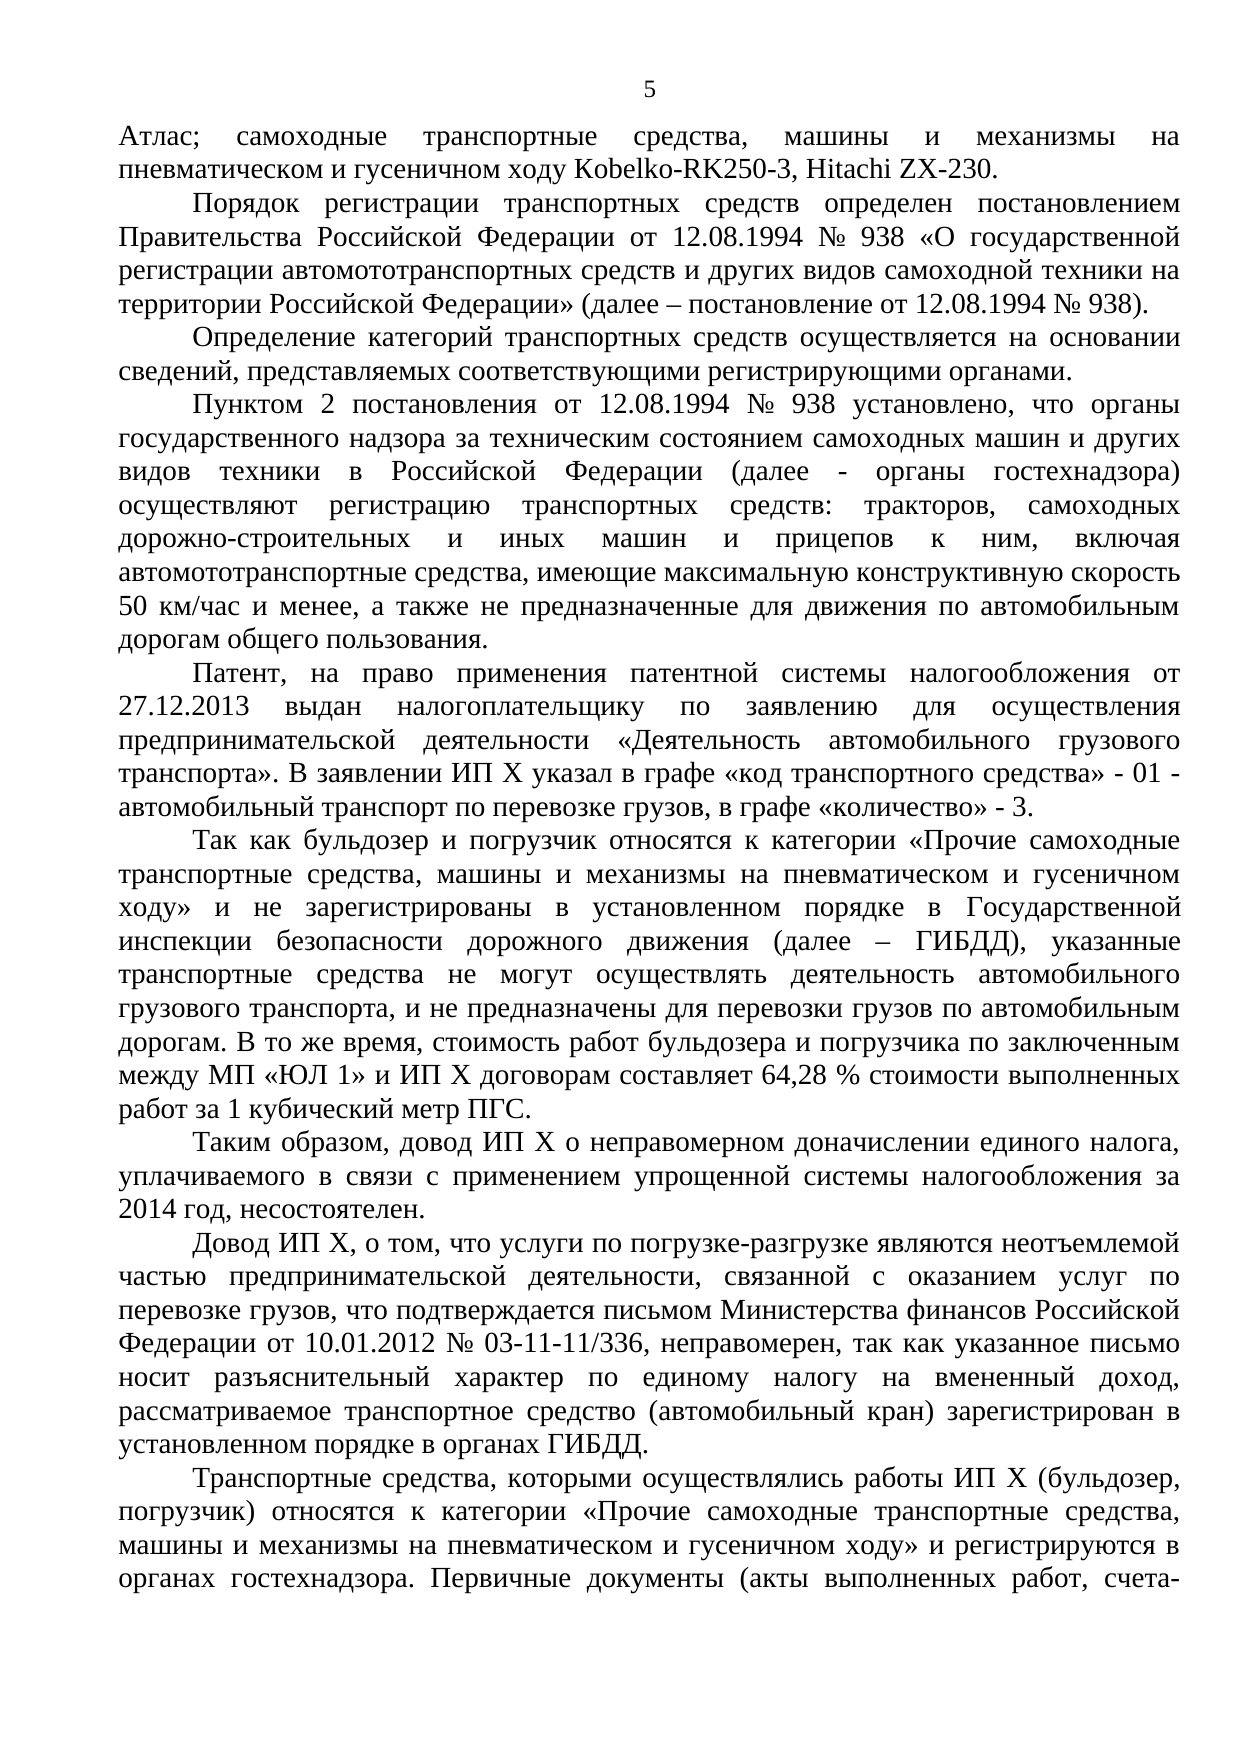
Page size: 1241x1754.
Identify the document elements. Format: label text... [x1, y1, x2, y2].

text Пунктом 2 постановления от 12.08.1994 № 938 установлено, что органы государственного надзора за техническим состоянием самоходных машин и других видов техники в Российской Федерации (далее - органы гостехнадзора) осуществляют регистрацию транспортных средств: тракторов, самоходных дорожно-строительных и иных машин и прицепов к ним, включая автомототранспортные средства, имеющие максимальную конструктивную скорость 50 км/час и менее, а также не предназначенные для движения по автомобильным дорогам общего пользования. [118, 386, 1181, 655]
text Определение категорий транспортных средств осуществляется на основании сведений, представляемых соответствующими регистрирующими органами. [118, 319, 1181, 386]
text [118, 1460, 1181, 1594]
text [118, 118, 1181, 185]
text Порядок регистрации транспортных средств определен постановлением Правительства Российской Федерации от 12.08.1994 № 938 «О государственной регистрации автомототранспортных средств и других видов самоходной техники на территории Российской Федерации» (далее – постановление от 12.08.1994 № 938). [118, 185, 1181, 319]
text Довод ИП Х, о том, что услуги по погрузке-разгрузке являются неотъемлемой частью предпринимательской деятельности, связанной с оказанием услуг по перевозке грузов, что подтверждается письмом Министерства финансов Российской Федерации от 10.01.2012 № 03-11-11/336, неправомерен, так как указанное письмо носит разъяснительный характер по единому налогу на вмененный доход, рассматриваемое транспортное средство (автомобильный кран) зарегистрирован в установленном порядке в органах ГИБДД. [118, 1225, 1181, 1460]
text Патент, на право применения патентной системы налогообложения от 27.12.2013 выдан налогоплательщику по заявлению для осуществления предпринимательской деятельности «Деятельность автомобильного грузового транспорта». В заявлении ИП Х указал в графе «код транспортного средства» - 01 - автомобильный транспорт по перевозке грузов, в графе «количество» - 3. [118, 655, 1181, 822]
text Таким образом, довод ИП Х о неправомерном доначислении единого налога, уплачиваемого в связи с применением упрощенной системы налогообложения за 2014 год, несостоятелен. [118, 1124, 1181, 1225]
text Так как бульдозер и погрузчик относятся к категории «Прочие самоходные транспортные средства, машины и механизмы на пневматическом и гусеничном ходу» и не зарегистрированы в установленном порядке в Государственной инспекции безопасности дорожного движения (далее – ГИБДД), указанные транспортные средства не могут осуществлять деятельность автомобильного грузового транспорта, и не предназначены для перевозки грузов по автомобильным дорогам. В то же время, стоимость работ бульдозера и погрузчика по заключенным между МП «ЮЛ 1» и ИП Х договорам составляет 64,28 % стоимости выполненных работ за 1 кубический метр ПГС. [118, 822, 1181, 1124]
